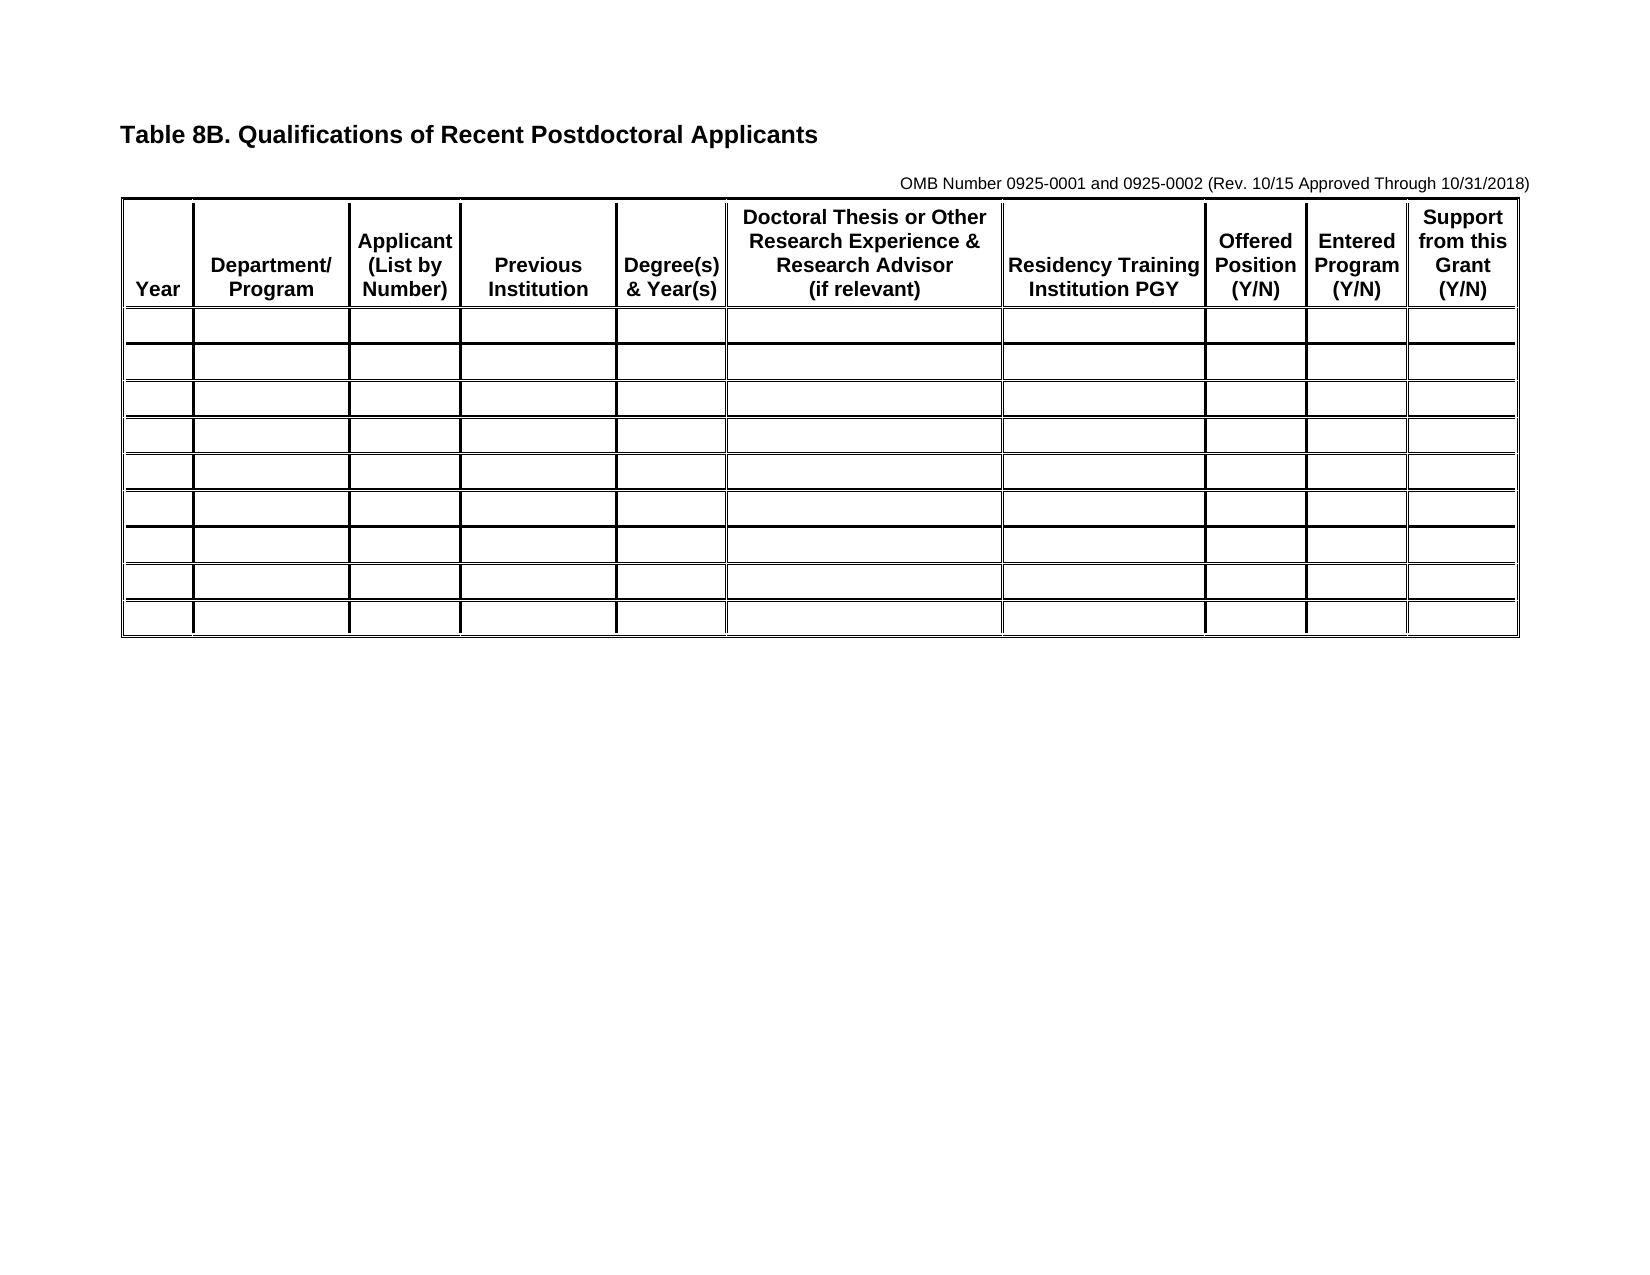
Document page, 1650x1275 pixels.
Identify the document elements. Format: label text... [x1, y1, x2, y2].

table_header Offered Position (Y/N) [1205, 200, 1306, 306]
table_cell [1004, 528, 1204, 561]
table_cell [124, 415, 192, 452]
table_header Doctoral Thesis or Other Research Experience & Research Advisor (if relevant) [727, 200, 1003, 306]
table_cell [193, 602, 349, 634]
table_cell [462, 419, 615, 452]
table_cell [618, 345, 725, 379]
table_cell [122, 306, 193, 342]
table_cell [728, 419, 1001, 452]
table_cell [728, 565, 1001, 598]
table_cell [349, 602, 460, 634]
table_cell [1308, 565, 1406, 598]
subtitle Table 8B. Qualifications of Recent Postdoctoral Applicants [120, 120, 1530, 149]
table_cell [124, 488, 192, 525]
table_cell [728, 492, 1001, 525]
table_cell [1408, 598, 1517, 634]
table_cell [351, 382, 459, 415]
table_cell [460, 602, 616, 634]
table_cell [195, 345, 348, 379]
table_cell [195, 419, 348, 452]
table_cell [1308, 382, 1406, 415]
table_header Year [124, 199, 193, 306]
table_cell [351, 565, 459, 598]
table_cell [462, 565, 615, 598]
table_cell [618, 309, 725, 342]
table_cell [728, 309, 1001, 342]
table_cell [1207, 492, 1305, 525]
table_cell [618, 528, 725, 561]
table_cell [728, 455, 1001, 488]
table_cell [351, 528, 459, 561]
table_cell [618, 382, 725, 415]
table_cell [462, 528, 615, 561]
table_cell [1004, 309, 1204, 342]
table_cell [351, 309, 459, 342]
table_cell [195, 455, 348, 488]
table_cell [462, 345, 615, 379]
table_cell [618, 455, 725, 488]
table_cell [462, 455, 615, 488]
table_header Degree(s) & Year(s) [616, 200, 727, 306]
table_cell [1409, 488, 1517, 525]
table_header Entered Program (Y/N) [1306, 200, 1407, 306]
table_cell [1207, 309, 1305, 342]
table_cell [351, 455, 459, 488]
text OMB Number 0925-0001 and 0925-0002 (Rev. 10/15 Approved Through 10/31/2018) [120, 174, 1530, 193]
table_cell [195, 309, 348, 342]
table_cell [618, 492, 725, 525]
table_cell [1205, 602, 1306, 634]
table_cell [1308, 528, 1406, 561]
table_cell [1308, 309, 1406, 342]
table_cell [1408, 306, 1518, 342]
table_cell [124, 342, 192, 379]
table_cell [122, 379, 193, 415]
table_cell [728, 345, 1001, 379]
table_cell [1409, 561, 1517, 598]
table_cell [351, 345, 459, 379]
table_cell [1308, 492, 1406, 525]
table_cell [728, 528, 1001, 561]
table_cell [1409, 525, 1517, 561]
table_cell [1004, 345, 1204, 379]
table_cell [1408, 379, 1518, 415]
table_cell [1004, 382, 1204, 415]
table_cell [351, 492, 459, 525]
table_cell [1308, 345, 1406, 379]
table_cell [728, 382, 1001, 415]
table_cell [1308, 419, 1406, 452]
table_cell [1207, 345, 1305, 379]
table_cell [1207, 419, 1305, 452]
table_cell [1004, 492, 1204, 525]
table_cell [195, 382, 348, 415]
table_cell [195, 565, 348, 598]
table_cell [124, 525, 192, 561]
table_cell [462, 309, 615, 342]
table_cell [618, 419, 725, 452]
table_cell [618, 565, 725, 598]
table_cell [195, 528, 348, 561]
table_cell [1207, 565, 1305, 598]
table_cell [1207, 382, 1305, 415]
table_cell [1004, 419, 1204, 452]
table_cell [1003, 602, 1205, 634]
table_cell [1207, 528, 1305, 561]
table_cell [124, 561, 192, 598]
table_cell [122, 452, 193, 488]
table_header Applicant (List by Number) [349, 200, 460, 306]
table_header Department/ Program [193, 200, 349, 306]
table_cell [1306, 602, 1407, 634]
table_header Support from this Grant (Y/N) [1408, 200, 1517, 306]
table_cell [1409, 342, 1517, 379]
table_cell [124, 598, 193, 634]
table_cell [462, 382, 615, 415]
table_cell [1408, 452, 1518, 488]
table_cell [351, 419, 459, 452]
table_cell [727, 602, 1003, 634]
table_cell [1409, 415, 1517, 452]
table_header Residency Training Institution PGY [1003, 199, 1205, 306]
table_cell [616, 602, 727, 634]
table_cell [195, 492, 348, 525]
table_cell [1004, 565, 1204, 598]
table_cell [1308, 455, 1406, 488]
table_header Previous Institution [460, 200, 616, 306]
table_cell [1004, 455, 1204, 488]
table_cell [1207, 455, 1305, 488]
table_cell [462, 492, 615, 525]
